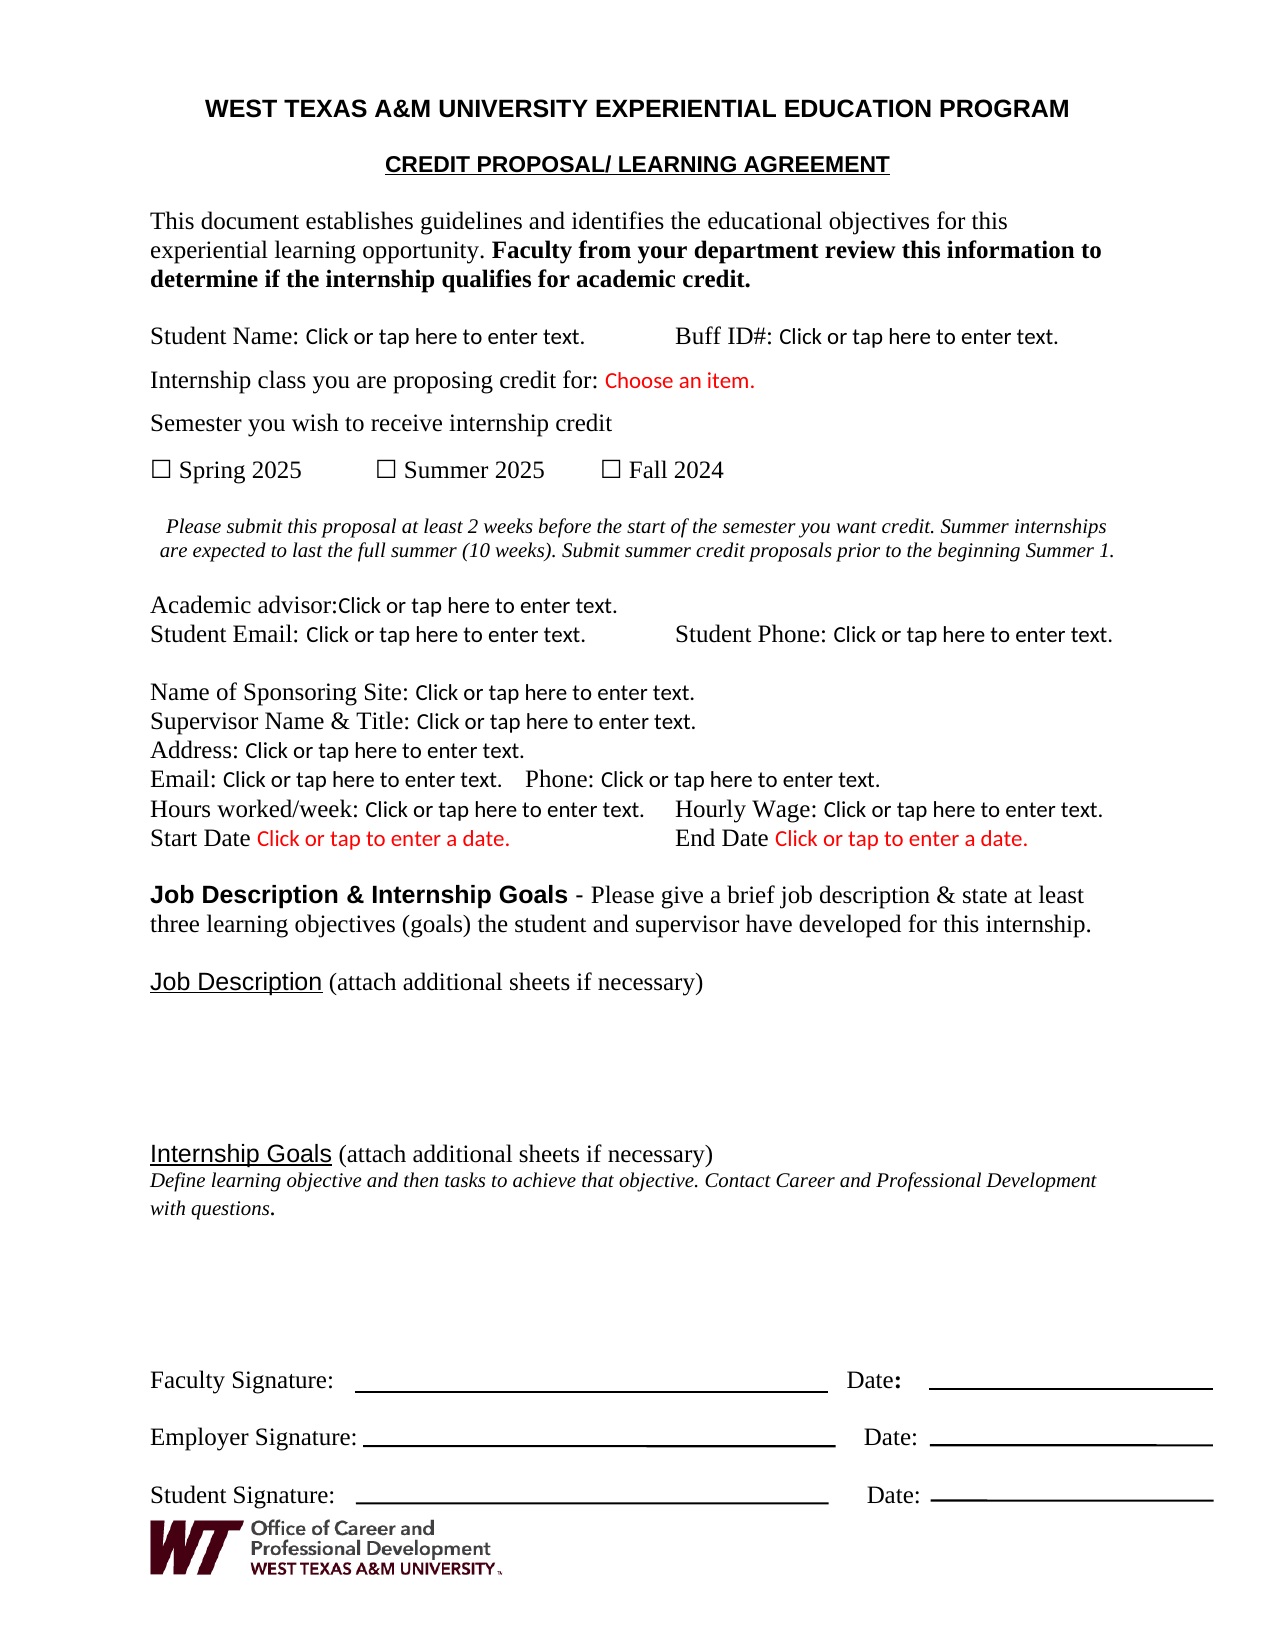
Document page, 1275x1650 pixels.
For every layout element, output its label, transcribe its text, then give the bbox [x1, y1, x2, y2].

text Email: Phone: [150, 764, 1125, 794]
text Supervisor Name & Title: Address: [150, 706, 1125, 764]
text Faculty Signature: Date: [150, 1365, 1125, 1394]
text Job Description (attach additional sheets if necessary) [150, 967, 1125, 996]
text Internship class you are proposing credit for: [150, 365, 1125, 394]
text Student Name: Buff ID#: [150, 321, 1125, 350]
text CREDIT PROPOSAL/ LEARNING AGREEMENT [150, 151, 1125, 178]
text Employer Signature: Date: [150, 1422, 1125, 1451]
text Job Description & Internship Goals - Please give a brief job description & state at least three learning objectives (goals) the student and supervisor have developed for this internship. [150, 852, 1125, 938]
text Student Signature: Date: [150, 1480, 1125, 1509]
text Start Date End Date [150, 823, 1125, 852]
text This document establishes guidelines and identifies the educational objectives for this experiential learning opportunity. Faculty from your department review this information to determine if the internship qualifies for academic credit. [150, 206, 1125, 293]
text Please submit this proposal at least 2 weeks before the start of the semester you want credit. Summer internships are expected to last the full summer (10 weeks). Submit summer credit proposals prior to the beginning Summer 1. [150, 486, 1125, 591]
text Semester you wish to receive internship credit [150, 408, 1125, 437]
text Academic advisor: [150, 591, 1125, 619]
text Name of Sponsoring Site: [150, 677, 1125, 706]
text Internship Goals (attach additional sheets if necessary) [150, 1139, 1125, 1168]
text Spring 2025 Summer 2025 Fall 2024 [150, 452, 1125, 486]
text Hours worked/week: Hourly Wage: [150, 794, 1125, 823]
text Define learning objective and then tasks to achieve that objective. Contact Career and Professional Development with questions. [150, 1168, 1125, 1221]
picture [150, 1519, 503, 1575]
text Student Email: Student Phone: [150, 619, 1125, 649]
text WEST TEXAS A&M UNIVERSITY EXPERIENTIAL EDUCATION PROGRAM [150, 94, 1125, 122]
